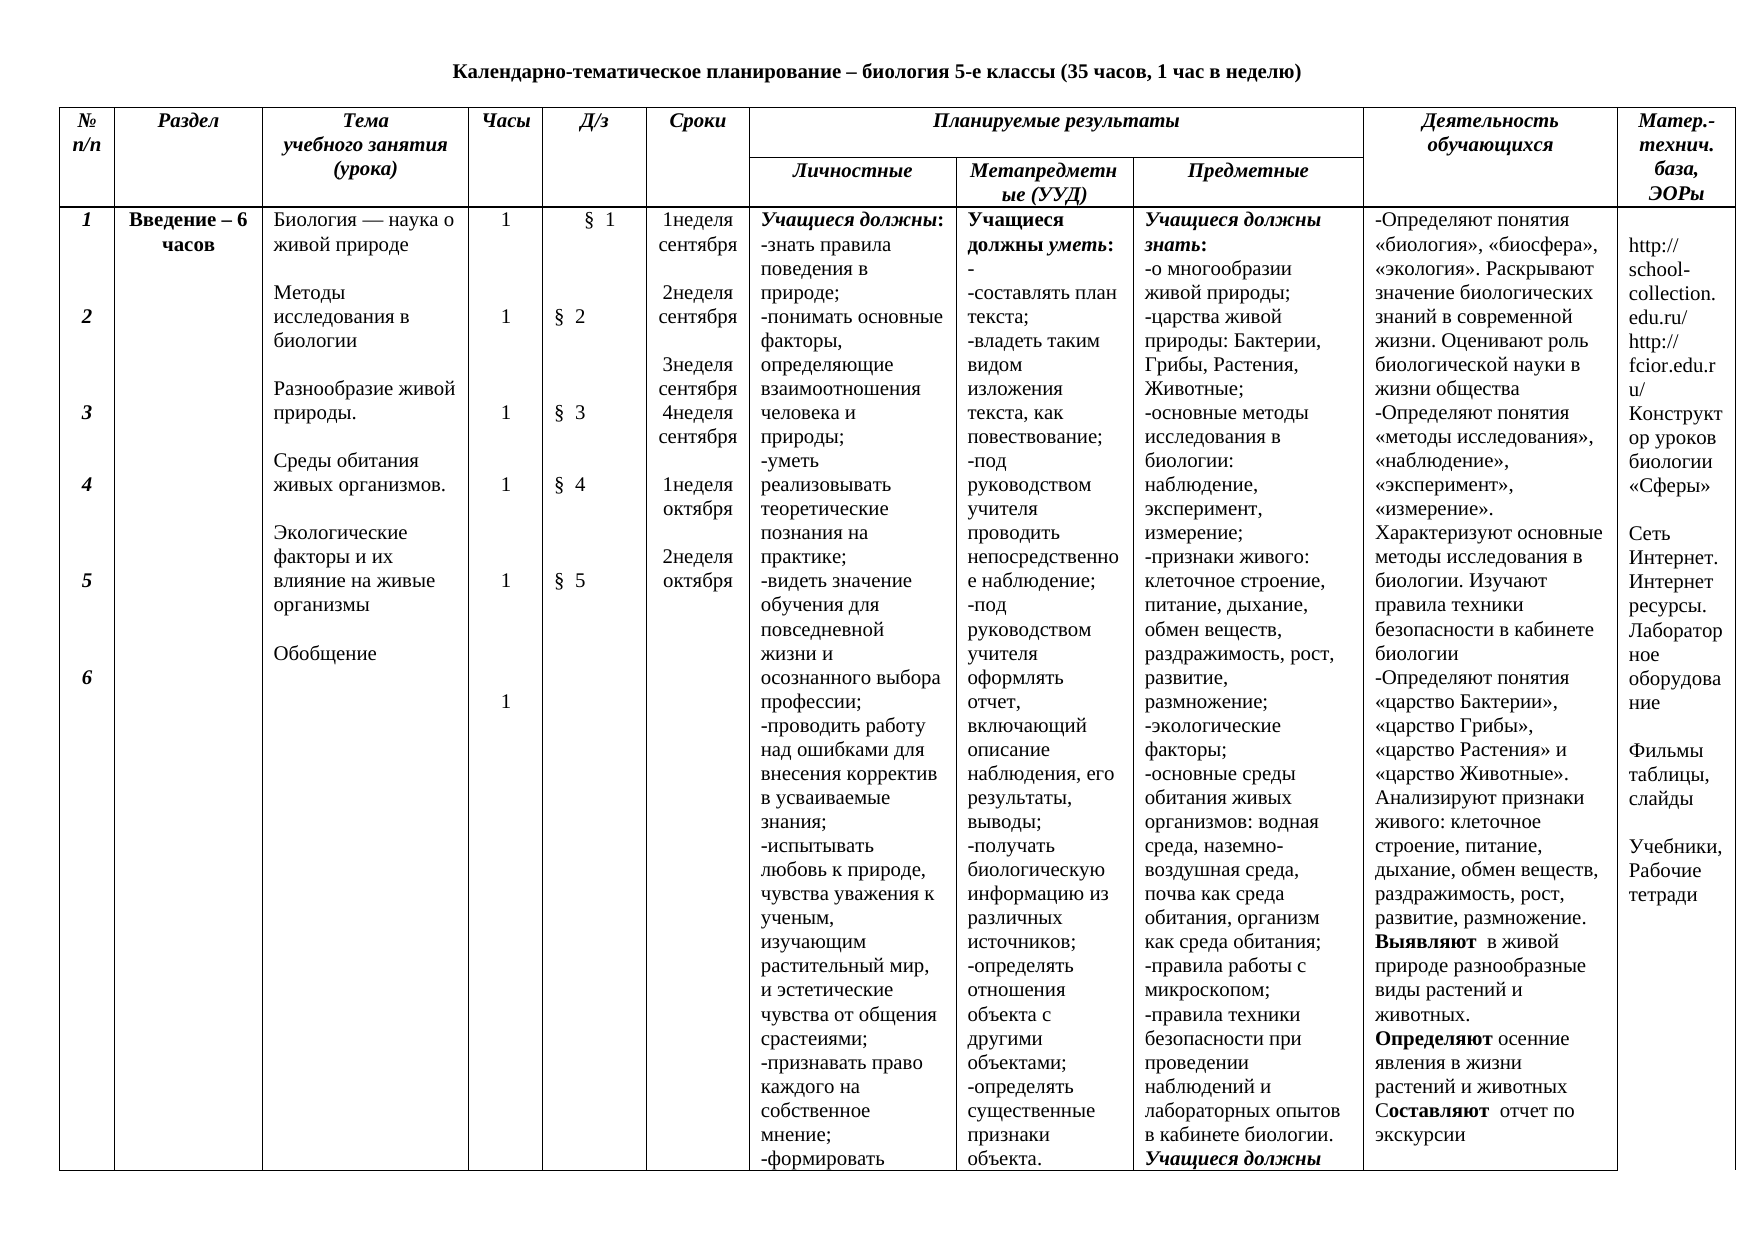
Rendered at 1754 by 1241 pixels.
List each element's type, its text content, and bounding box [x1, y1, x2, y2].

table_cell Учащиеся должны: -знать правила поведения в природе; -понимать основные факторы, определяющие взаимоотношения человека и природы; -уметь реализовывать теоретические познания на практике; -видеть значение обучения для повседневной жизни и осознанного выбора профессии; -проводить работу над ошибками для внесения корректив в усваиваемые знания; -испытывать любовь к природе, чувства уважения к ученым, изучающим растительный мир, и эстетические чувства от общения срастеиями; -признавать право каждого на собственное мнение; -формировать эмоционально-положительное отношение сверстников к себе через глубокое знание науки; -проявлять готовность к самостоятельным поступкам и действиям на благо природы; -уметь отстаивать свою точку зрения; -критично относиться к своим поступкам, нести ответственность за их последствия; -уметь слушать и слышать другое мнение, вести дискуссию, уметь оперировать фактами [750, 208, 956, 1170]
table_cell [1618, 231, 1735, 1170]
table_header Тема учебного занятия (урока) [263, 108, 468, 206]
table_cell § 1 § 2 § 3 § 4 § 5 [543, 208, 646, 1170]
table_header Матер.-технич. база, ЭОРы [1618, 108, 1735, 206]
table_header Раздел [115, 108, 262, 206]
table_cell [1618, 208, 1735, 231]
table_header Часы [469, 108, 542, 206]
table_header Деятельность обучающихся [1364, 108, 1617, 206]
table_cell Личностные [750, 158, 956, 206]
table_header № п/п [60, 108, 114, 206]
table_cell 1 2 3 4 5 6 [60, 208, 114, 1170]
table_header Сроки [647, 108, 749, 206]
table_cell 1неделя сентября 2неделя сентября 3неделя сентября 4неделя сентября 1неделя октября 2неделя октября [647, 208, 749, 1170]
table_cell Введение – 6 часов [115, 208, 262, 1170]
table_cell Предметные [1134, 158, 1363, 206]
table_header Д/з [543, 108, 646, 206]
table_cell Метапредметные (УУД) [957, 158, 1133, 206]
table_cell 1 1 1 1 1 1 [469, 208, 542, 1170]
table_header Планируемые результаты [750, 108, 1363, 157]
table_cell Учащиеся должны знать: -о многообразии живой природы; -царства живой природы: Бактерии, Грибы, Растения, Животные; -основные методы исследования в биологии: наблюдение, эксперимент, измерение; -признаки живого: клеточное строение, питание, дыхание, обмен веществ, раздражимость, рост, развитие, размножение; -экологические факторы; -основные среды обитания живых организмов: водная среда, наземно-воздушная среда, почва как среда обитания, организм как среда обитания; -правила работы с микроскопом; -правила техники безопасности при проведении наблюдений и лабораторных опытов в кабинете биологии. Учащиеся должны уметь: -определять понятия «биология», «экология», «биосфера», «царства живой природы», «экологические факторы»; -отличать живые организмы от неживых; -пользоваться простыми биологическими приборами, инструментами и оборудованием; -характеризовать среды обитания организмов; -характеризовать экологические факторы; -проводить фенологические наблюдения; -соблюдать правила техники безопасности при проведении наблюдений и лабораторных опытов. [1134, 208, 1363, 1170]
table_cell Биология — наука о живой природе Методы исследования в биологии Разнообразие живой природы. Среды обитания живых организмов. Экологические факторы и их влияние на живые организмы Обобщение [263, 208, 468, 1170]
table_cell -Определяют понятия «биология», «биосфера», «экология». Раскрывают значение биологических знаний в современной жизни. Оценивают роль биологической науки в жизни общества -Определяют понятия «методы исследования», «наблюдение», «эксперимент», «измерение». Характеризуют основные методы исследования в биологии. Изучают правила техники безопасности в кабинете биологии -Определяют понятия «царство Бактерии», «царство Грибы», «царство Растения» и «царство Животные». Анализируют признаки живого: клеточное строение, питание, дыхание, обмен веществ, раздражимость, рост, развитие, размножение. Выявляют в живой природе разнообразные виды растений и животных. Определяют осенние явления в жизни растений и животных Составляют отчет по экскурсии 4. Определяют понятия «водная среда», «наземно-воздушная среда», «почва как среда обитания», «организм как среда обитания». Анализируют связи организмов со средой обитания. Характеризуют влияние деятельности человека на природу -Анализируют и сравнивают экологические факторы. Отрабатывают навыки работы с текстом учебника [1364, 208, 1617, 1170]
text Календарно-тематическое планирование – биология 5-е классы (35 часов, 1 час в неделю) [59, 59, 1695, 83]
table_cell Учащиеся должны уметь: - -составлять план текста; -владеть таким видом изложения текста, как повествование; -под руководством учителя проводить непосредственное наблюдение; -под руководством учителя оформлять отчет, включающий описание наблюдения, его результаты, выводы; -получать биологическую информацию из различных источников; -определять отношения объекта с другими объектами; -определять существенные признаки объекта. [957, 208, 1133, 1170]
